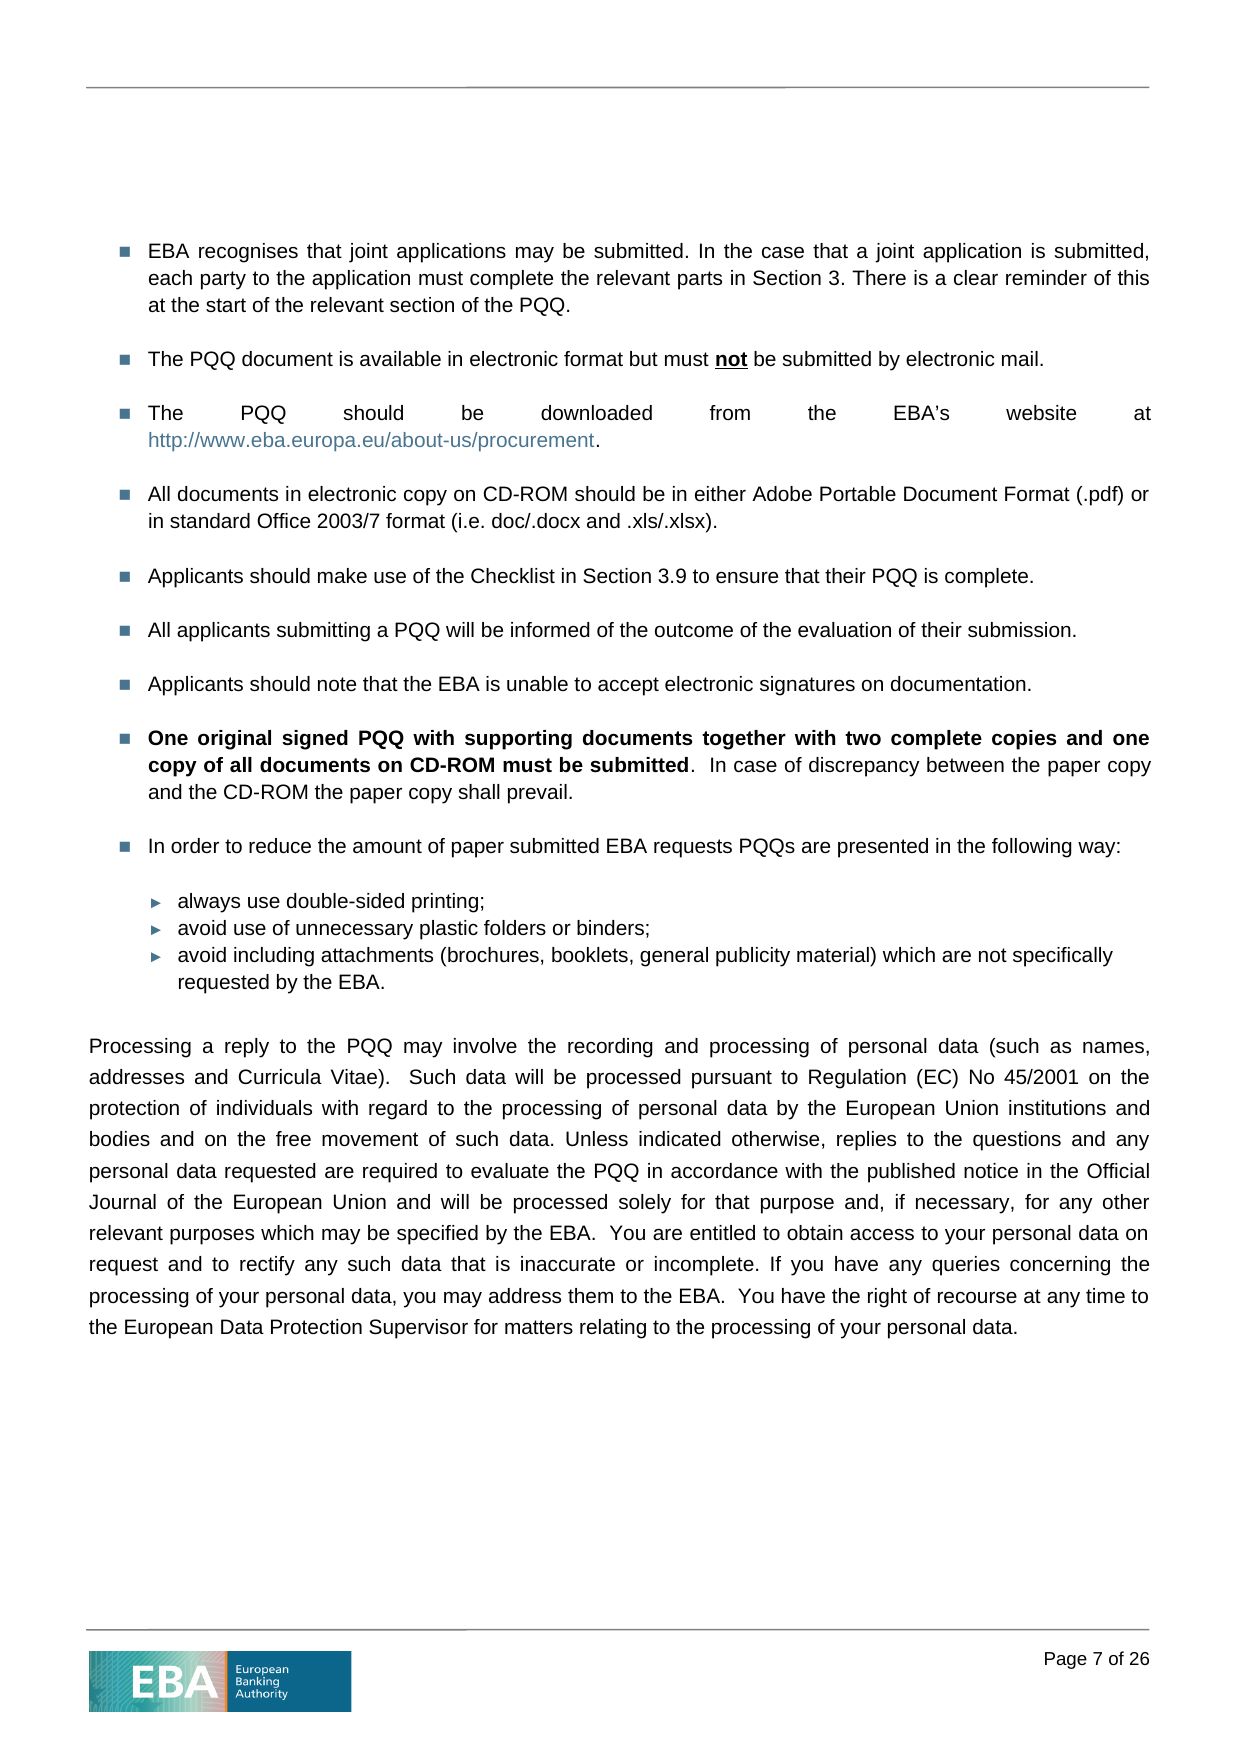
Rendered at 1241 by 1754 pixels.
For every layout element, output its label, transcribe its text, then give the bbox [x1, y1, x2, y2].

text Applicants should make use of the Checklist in Section 3.9 to ensure that their PQQ is complete. [118, 561, 1152, 588]
text In order to reduce the amount of paper submitted EBA requests PQQs are presented in the following way: [118, 832, 1152, 859]
text Applicants should note that the EBA is unable to accept electronic signatures on documentation. [118, 670, 1152, 697]
picture [89, 1651, 352, 1713]
text One original signed PQQ with supporting documents together with two complete copies and one copy of all documents on CD-ROM must be submitted. In case of discrepancy between the paper copy and the CD-ROM the paper copy shall prevail. [118, 724, 1152, 805]
text avoid use of unnecessary plastic folders or binders; [148, 913, 1152, 941]
text Processing a reply to the PQQ may involve the recording and processing of personal data (such as names, addresses and Curricula Vitae). Such data will be processed pursuant to Regulation (EC) No 45/2001 on the protection of individuals with regard to the processing of personal data by the European Union institutions and bodies and on the free movement of such data. Unless indicated otherwise, replies to the questions and any personal data requested are required to evaluate the PQQ in accordance with the published notice in the Official Journal of the European Union and will be processed solely for that purpose and, if necessary, for any other relevant purposes which may be specified by the EBA. You are entitled to obtain access to your personal data on request and to rectify any such data that is inaccurate or incomplete. If you have any queries concerning the processing of your personal data, you may address them to the EBA. You have the right of recourse at any time to the European Data Protection Supervisor for matters relating to the processing of your personal data. [89, 1028, 1152, 1341]
text The PQQ should be downloaded from the EBA’s website at http://www.eba.europa.eu/about-us/procurement. [118, 399, 1152, 453]
text EBA recognises that joint applications may be submitted. In the case that a joint application is submitted, each party to the application must complete the relevant parts in Section 3. There is a clear reminder of this at the start of the relevant section of the PQQ. [118, 236, 1152, 318]
text always use double-sided printing; [148, 886, 1152, 913]
text The PQQ document is available in electronic format but must not be submitted by electronic mail. [118, 345, 1152, 372]
text All applicants submitting a PQQ will be informed of the outcome of the evaluation of their submission. [118, 616, 1152, 643]
text avoid including attachments (brochures, booklets, general publicity material) which are not specifically requested by the EBA. [148, 941, 1152, 995]
text All documents in electronic copy on CD-ROM should be in either Adobe Portable Document Format (.pdf) or in standard Office 2003/7 format (i.e. doc/.docx and .xls/.xlsx). [118, 480, 1152, 534]
